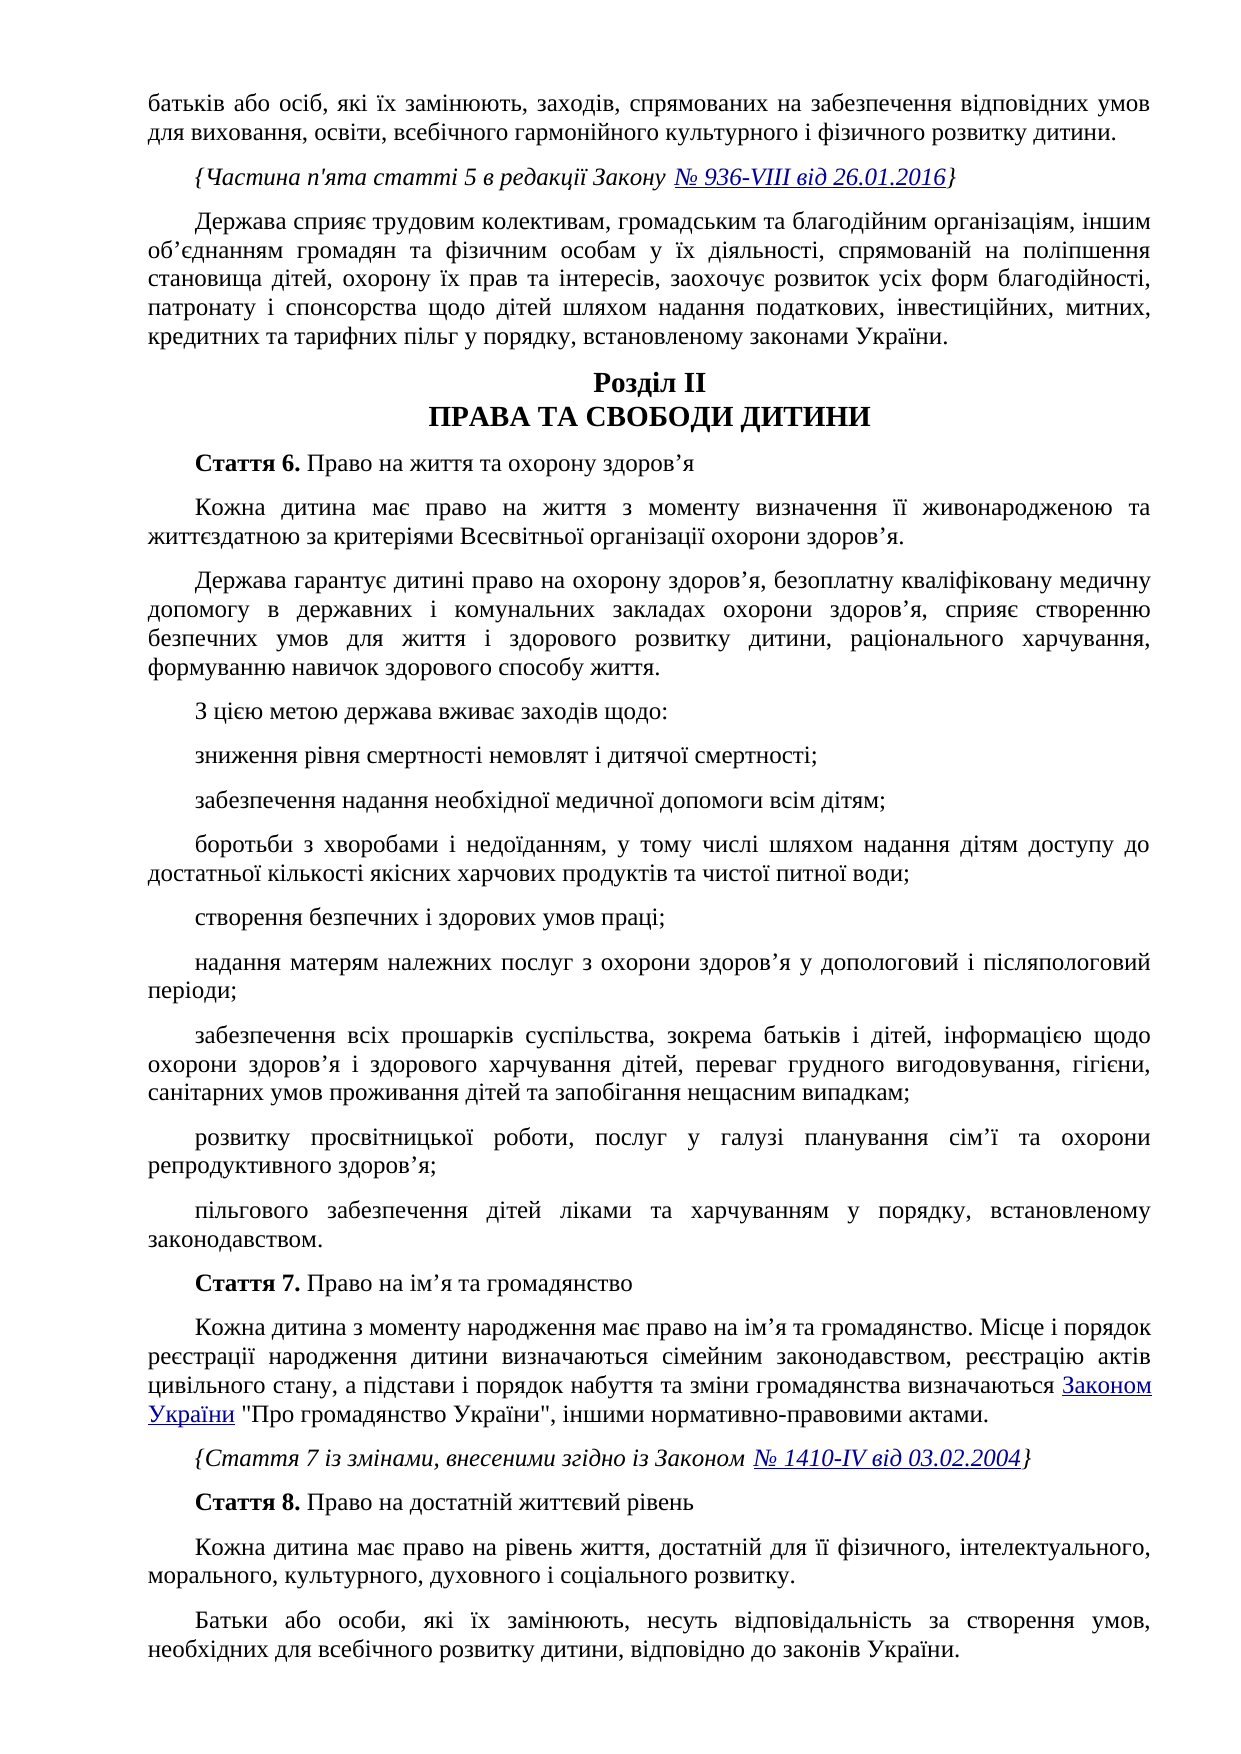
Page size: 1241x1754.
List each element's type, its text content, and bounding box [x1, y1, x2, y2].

text Розділ II ПРАВА ТА СВОБОДИ ДИТИНИ [194, 365, 1105, 432]
text Кожна дитина має право на рівень життя, достатній для її фізичного, інтелектуального, морального, культурного, духовного і соціального розвитку. [148, 1532, 1152, 1589]
text З цією метою держава вживає заходів щодо: [148, 696, 1152, 725]
text Стаття 8. Право на достатній життєвий рівень [148, 1487, 1152, 1516]
text боротьби з хворобами і недоїданням, у тому числі шляхом надання дітям доступу до достатньої кількості якісних харчових продуктів та чистої питної води; [148, 829, 1152, 887]
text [148, 88, 1152, 146]
text забезпечення всіх прошарків суспільства, зокрема батьків і дітей, інформацією щодо охорони здоров’я і здорового харчування дітей, переваг грудного вигодовування, гігієни, санітарних умов проживання дітей та запобігання нещасним випадкам; [148, 1020, 1152, 1106]
text {Стаття 7 із змінами, внесеними згідно із Законом № 1410-IV від 03.02.2004} [148, 1443, 1152, 1472]
text пільгового забезпечення дітей ліками та харчуванням у порядку, встановленому законодавством. [148, 1195, 1152, 1252]
text створення безпечних і здорових умов праці; [148, 902, 1152, 931]
text розвитку просвітницької роботи, послуг у галузі планування сім’ї та охорони репродуктивного здоров’я; [148, 1122, 1152, 1179]
text забезпечення надання необхідної медичної допомоги всім дітям; [148, 785, 1152, 814]
text Кожна дитина має право на життя з моменту визначення її живонародженою та життєздатною за критеріями Всесвітньої організації охорони здоров’я. [148, 492, 1152, 550]
text Батьки або особи, які їх замінюють, несуть відповідальність за створення умов, необхідних для всебічного розвитку дитини, відповідно до законів України. [148, 1605, 1152, 1662]
text Стаття 7. Право на ім’я та громадянство [148, 1268, 1152, 1297]
text Стаття 6. Право на життя та охорону здоров’я [148, 448, 1152, 477]
text Держава гарантує дитині право на охорону здоров’я, безоплатну кваліфіковану медичну допомогу в державних і комунальних закладах охорони здоров’я, сприяє створенню безпечних умов для життя і здорового розвитку дитини, раціонального харчування, формуванню навичок здорового способу життя. [148, 566, 1152, 681]
text надання матерям належних послуг з охорони здоров’я у допологовий і післяпологовий періоди; [148, 947, 1152, 1004]
text зниження рівня смертності немовлят і дитячої смертності; [148, 741, 1152, 769]
text Кожна дитина з моменту народження має право на ім’я та громадянство. Місце і порядок реєстрації народження дитини визначаються сімейним законодавством, реєстрацію актів цивільного стану, а підстави і порядок набуття та зміни громадянства визначаються Законом України "Про громадянство України", іншими нормативно-правовими актами. [148, 1312, 1152, 1427]
text {Частина п'ята статті 5 в редакції Закону № 936-VIII від 26.01.2016} [148, 162, 1152, 190]
text Держава сприяє трудовим колективам, громадським та благодійним організаціям, іншим об’єднанням громадян та фізичним особам у їх діяльності, спрямованій на поліпшення становища дітей, охорону їх прав та інтересів, заохочує розвиток усіх форм благодійності, патронату і спонсорства щодо дітей шляхом надання податкових, інвестиційних, митних, кредитних та тарифних пільг у порядку, встановленому законами України. [148, 206, 1152, 350]
